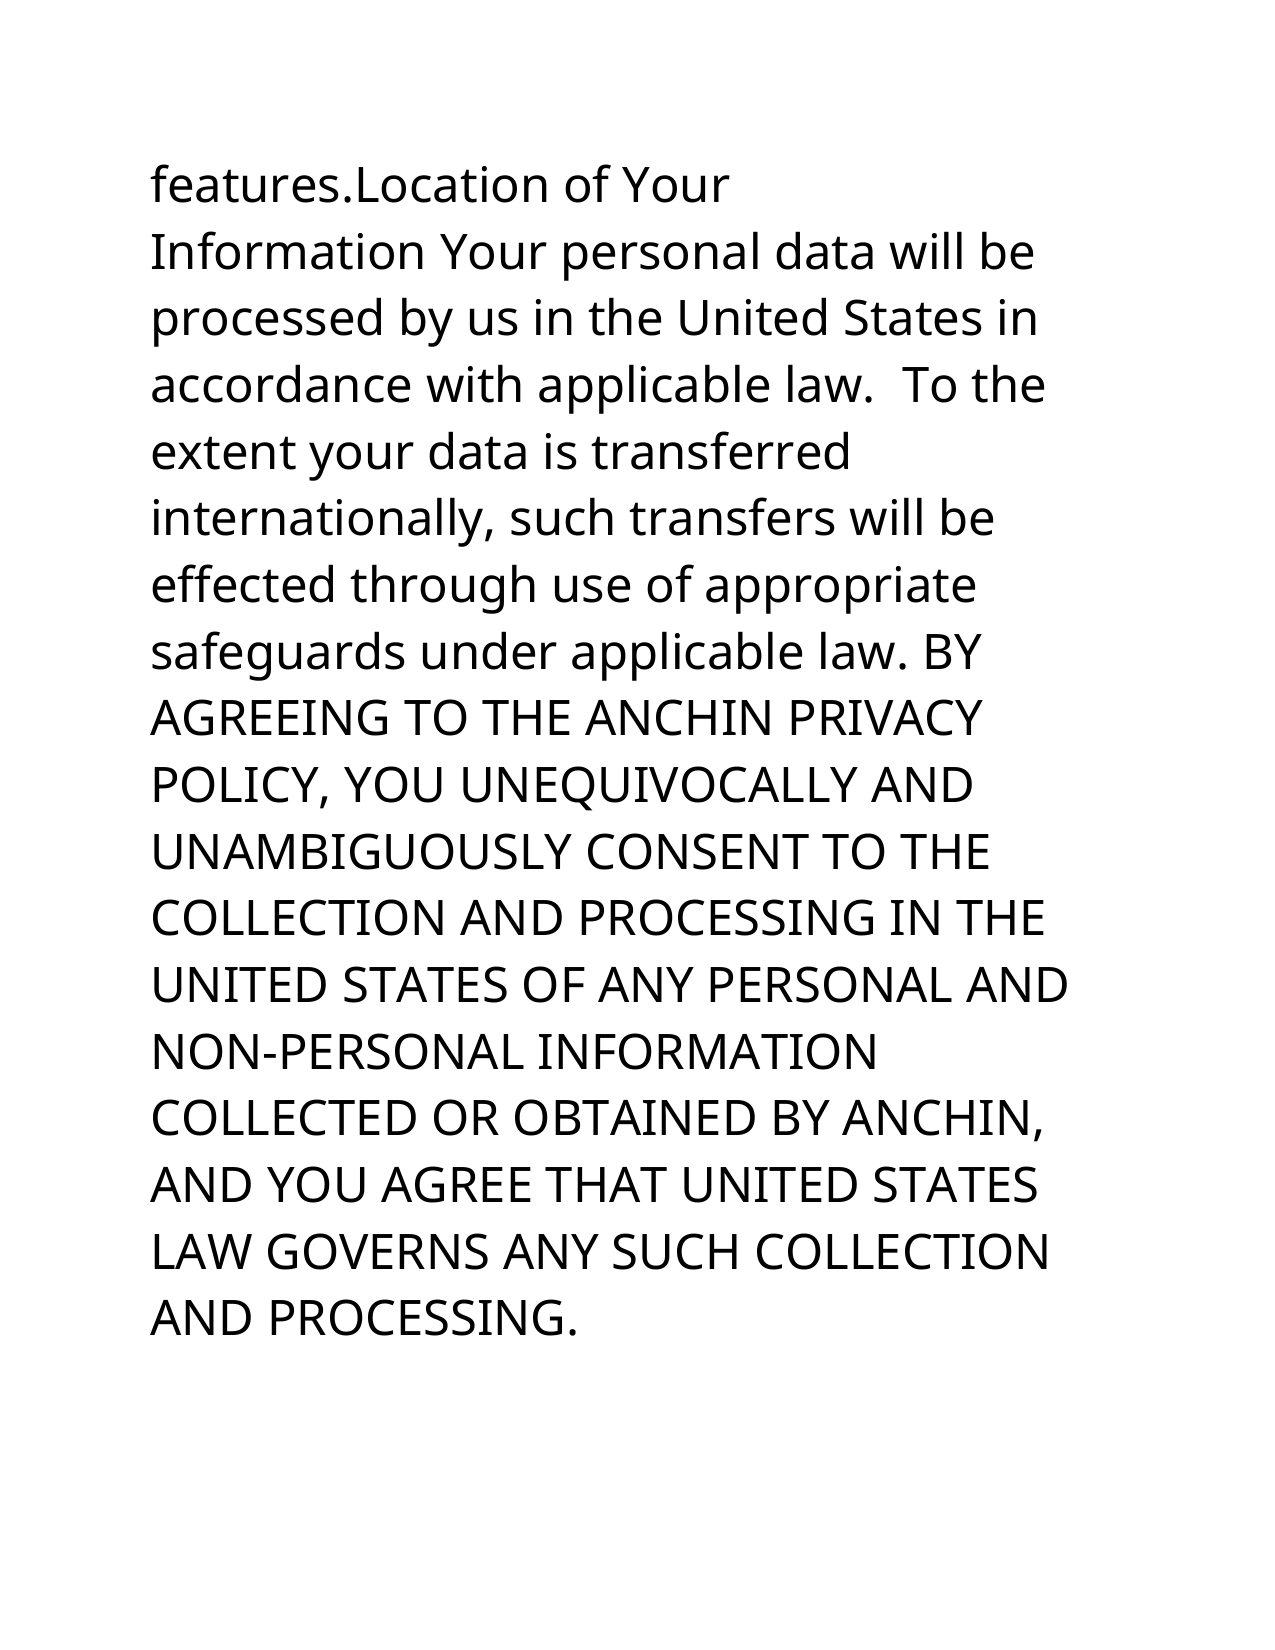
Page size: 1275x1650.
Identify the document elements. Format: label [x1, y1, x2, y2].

text [150, 150, 1125, 1350]
